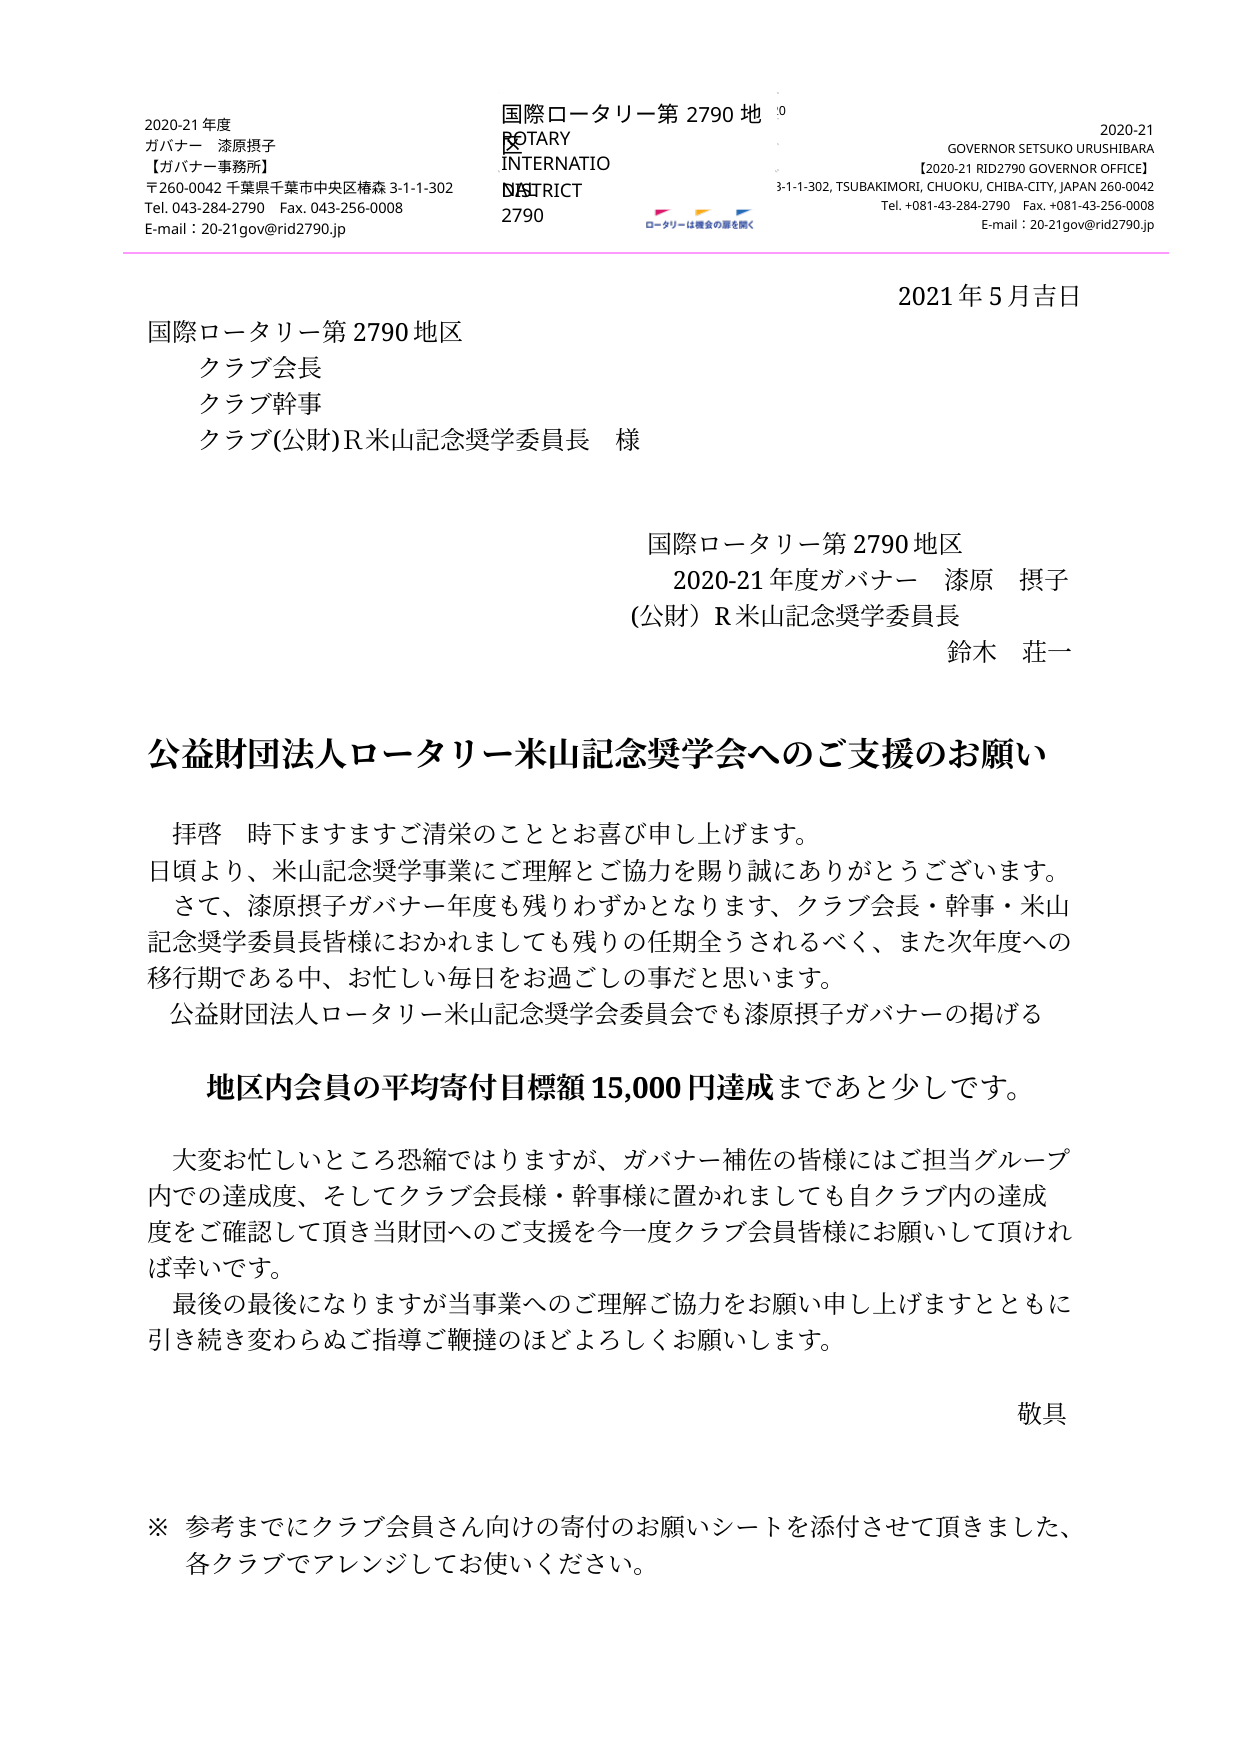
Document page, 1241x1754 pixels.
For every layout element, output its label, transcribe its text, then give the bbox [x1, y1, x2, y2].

text 最後の最後になりますが当事業へのご理解ご協力をお願い申し上げますとともに引き続き変わらぬご指導ご鞭撻のほどよろしくお願いします。 [148, 1285, 1092, 1357]
text ば幸いです。 [148, 1249, 1092, 1285]
text (公財）R米山記念奨学委員長 [148, 597, 1092, 633]
text 鈴木 荘一 [148, 633, 1092, 669]
list 参考までにクラブ会員さん向けの寄付のお願いシートを添付させて頂きました、各クラブでアレンジしてお使いください。 [148, 1507, 1092, 1582]
text 国際ロータリー第2790地区 [148, 312, 1092, 348]
text さて、漆原摂子ガバナー年度も残りわずかとなります、クラブ会長・幹事・米山記念奨学委員長皆様におかれましても残りの任期全うされるべく、また次年度への移行期である中、お忙しい毎日をお過ごしの事だと思います。 [148, 887, 1092, 995]
text 地区内会員の平均寄付目標額15,000円達成まであと少しです。 [148, 1065, 1092, 1107]
text 内での達成度、そしてクラブ会長様・幹事様に置かれましても自クラブ内の達成 [148, 1177, 1092, 1213]
text 公益財団法人ロータリー米山記念奨学会へのご支援のお願い [148, 728, 1092, 776]
text 拝啓 時下ますますご清栄のこととお喜び申し上げます。 [148, 814, 1092, 851]
text 2020-21年度ガバナー 漆原 摂子 [148, 561, 1092, 597]
text クラブ幹事 [148, 384, 1092, 420]
text 国際ロータリー第2790地区 [148, 524, 1092, 561]
text 度をご確認して頂き当財団へのご支援を今一度クラブ会員皆様にお願いして頂けれ [148, 1213, 1092, 1249]
picture [639, 210, 760, 229]
text 大変お忙しいところ恐縮ではりますが、ガバナー補佐の皆様にはご担当グループ [148, 1141, 1092, 1177]
text クラブ会長 [148, 348, 1092, 384]
text 2021年5月吉日 [148, 276, 1092, 312]
text 敬具 [148, 1394, 1067, 1432]
text 日頃より、米山記念奨学事業にご理解とご協力を賜り誠にありがとうございます。 [148, 851, 1092, 887]
text クラブ(公財)Ｒ米山記念奨学委員長 様 [148, 420, 1092, 456]
text 公益財団法人ロータリー米山記念奨学会委員会でも漆原摂子ガバナーの掲げる [169, 995, 1092, 1031]
